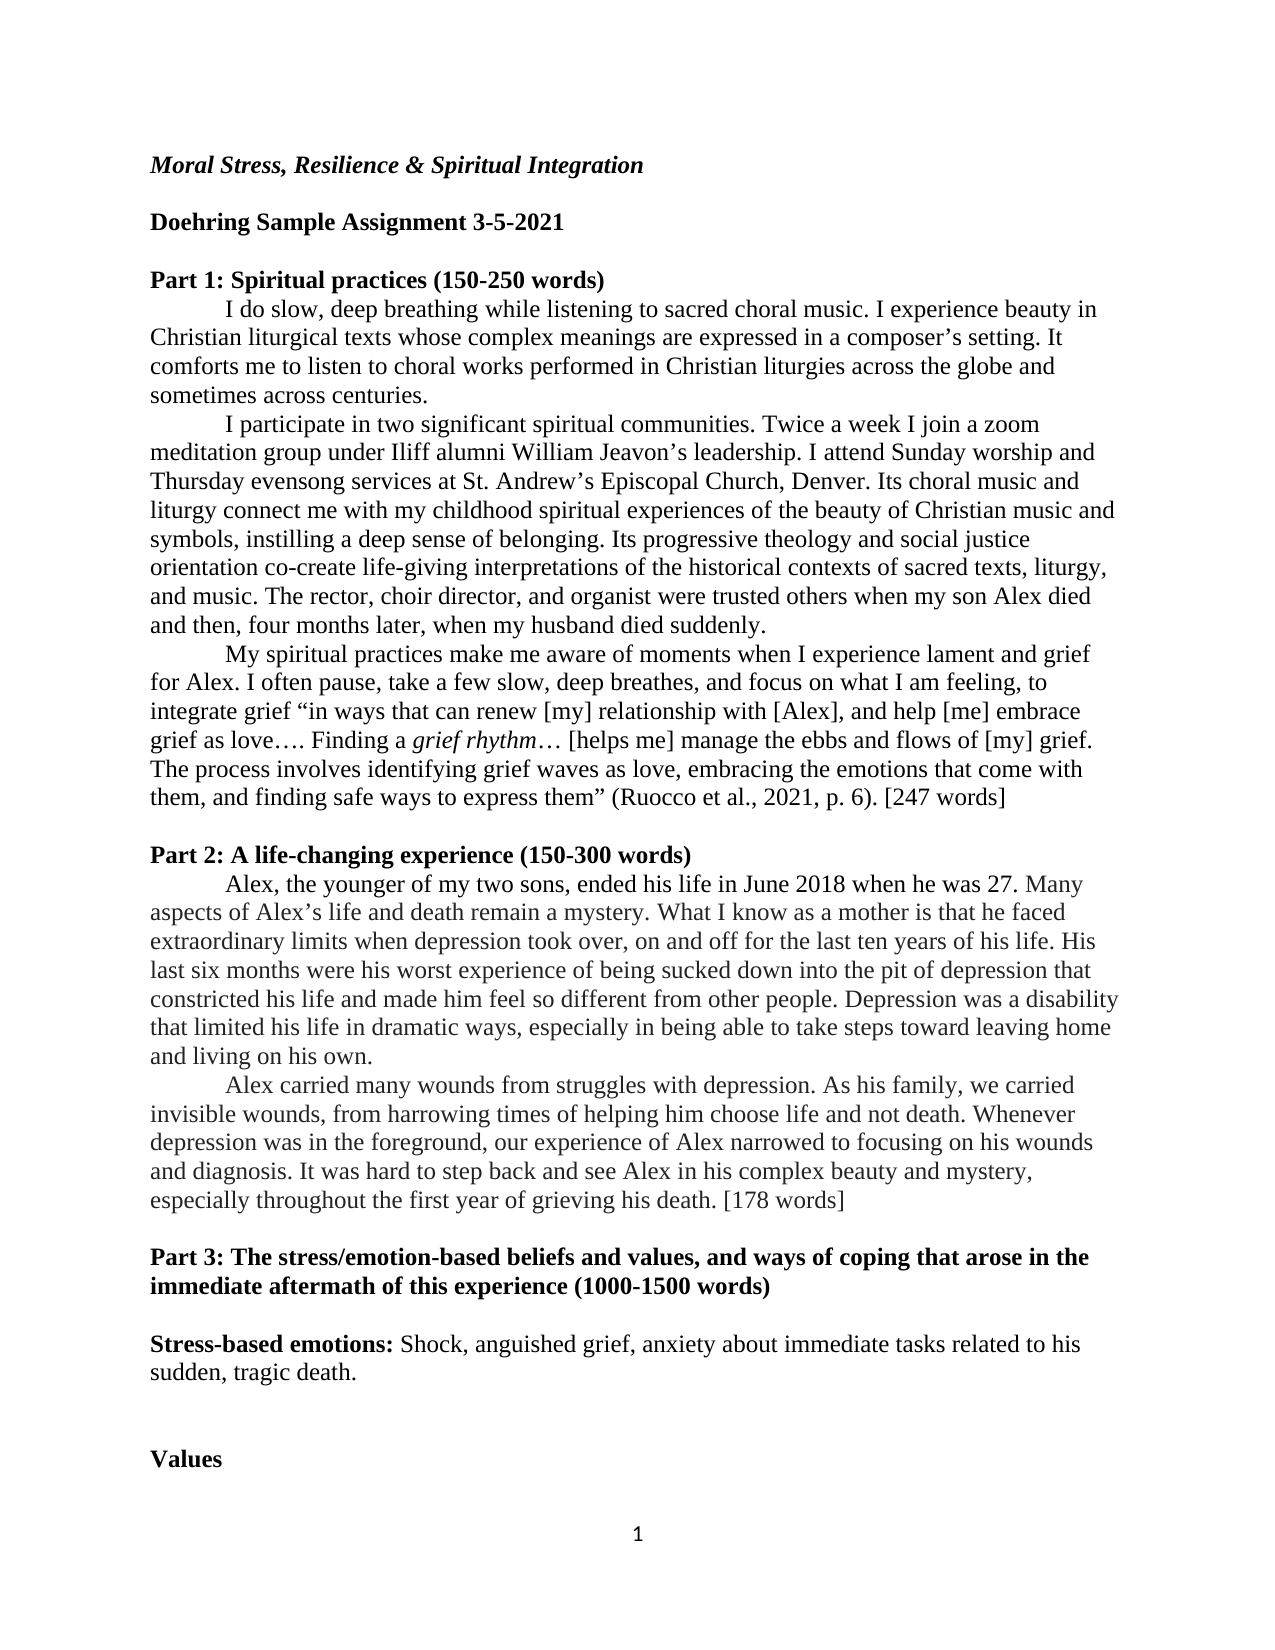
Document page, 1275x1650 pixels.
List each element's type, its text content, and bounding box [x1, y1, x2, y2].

text Doehring Sample Assignment 3-5-2021 [150, 207, 1125, 236]
text I do slow, deep breathing while listening to sacred choral music. I experience beauty in Christian liturgical texts whose complex meanings are expressed in a composer’s setting. It comforts me to listen to choral works performed in Christian liturgies across the globe and sometimes across centuries. [150, 294, 1125, 409]
text Part 1: Spiritual practices (150-250 words) [150, 265, 1125, 294]
text Part 2: A life-changing experience (150-300 words) [150, 840, 1125, 869]
text Part 3: The stress/emotion-based beliefs and values, and ways of coping that arose in the immediate aftermath of this experience (1000-1500 words) [150, 1242, 1125, 1300]
text Moral Stress, Resilience & Spiritual Integration [150, 150, 1125, 179]
text Values [150, 1444, 1125, 1472]
text Stress-based emotions: Shock, anguished grief, anxiety about immediate tasks related to his sudden, tragic death. [150, 1329, 1125, 1386]
text My spiritual practices make me aware of moments when I experience lament and grief for Alex. I often pause, take a few slow, deep breathes, and focus on what I am feeling, to integrate grief “in ways that can renew [my] relationship with [Alex], and help [me] embrace grief as love…. Finding a grief rhythm… [helps me] manage the ebbs and flows of [my] grief. The process involves identifying grief waves as love, embracing the emotions that come with them, and finding safe ways to express them” (Ruocco et al., 2021, p. 6). [247 words] [150, 639, 1125, 811]
text I participate in two significant spiritual communities. Twice a week I join a zoom meditation group under Iliff alumni William Jeavon’s leadership. I attend Sunday worship and Thursday evensong services at St. Andrew’s Episcopal Church, Denver. Its choral music and liturgy connect me with my childhood spiritual experiences of the beauty of Christian music and symbols, instilling a deep sense of belonging. Its progressive theology and social justice orientation co-create life-giving interpretations of the historical contexts of sacred texts, liturgy, and music. The rector, choir director, and organist were trusted others when my son Alex died and then, four months later, when my husband died suddenly. [150, 409, 1125, 639]
text Alex, the younger of my two sons, ended his life in June 2018 when he was 27. Many aspects of Alex’s life and death remain a mystery. What I know as a mother is that he faced extraordinary limits when depression took over, on and off for the last ten years of his life. His last six months were his worst experience of being sucked down into the pit of depression that constricted his life and made him feel so different from other people. Depression was a disability that limited his life in dramatic ways, especially in being able to take steps toward leaving home and living on his own. [150, 869, 1125, 1070]
text Alex carried many wounds from struggles with depression. As his family, we carried invisible wounds, from harrowing times of helping him choose life and not death. Whenever depression was in the foreground, our experience of Alex narrowed to focusing on his wounds and diagnosis. It was hard to step back and see Alex in his complex beauty and mystery, especially throughout the first year of grieving his death. [178 words] [150, 1070, 1125, 1214]
